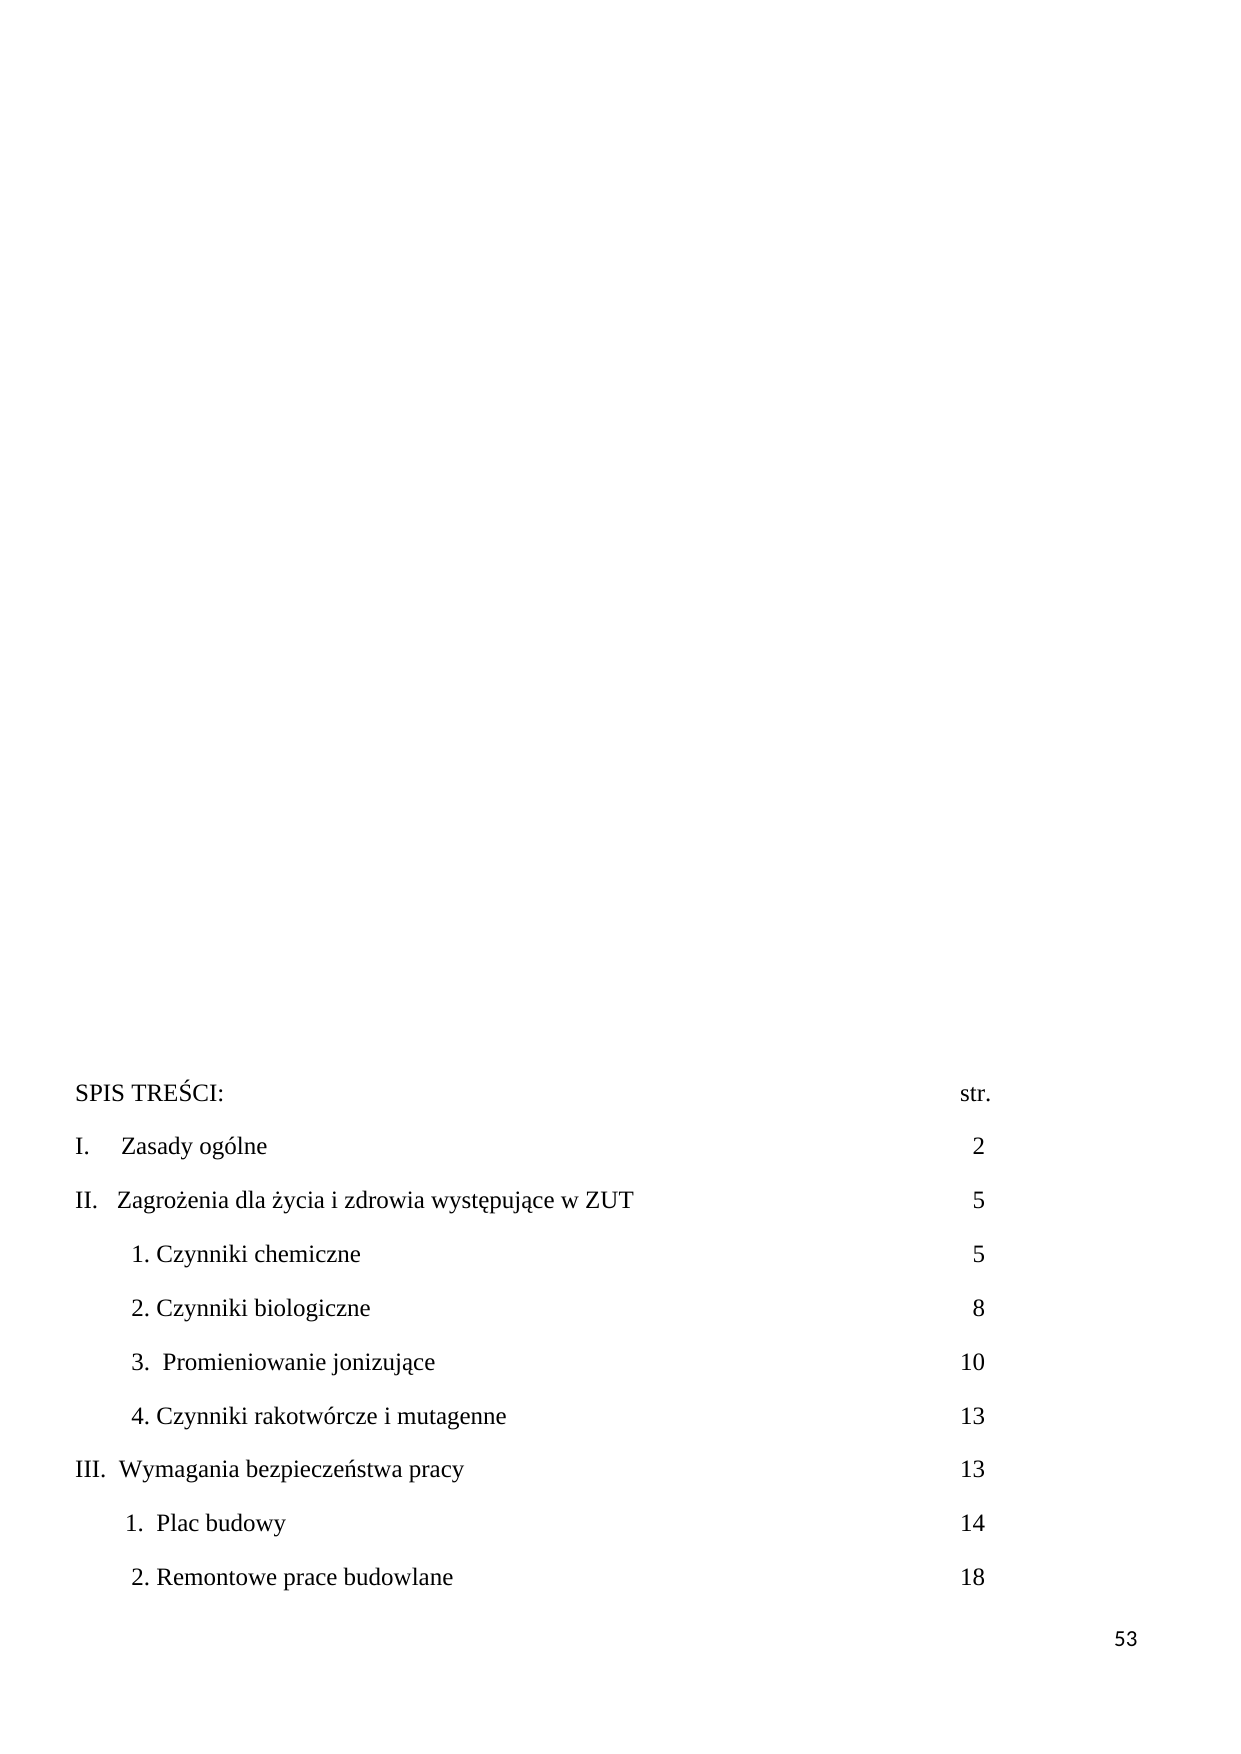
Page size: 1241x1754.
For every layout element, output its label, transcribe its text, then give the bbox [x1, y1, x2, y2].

text 4. Czynniki rakotwórcze i mutagenne 13 [75, 1401, 1137, 1429]
text 1. Czynniki chemiczne 5 [75, 1239, 1137, 1268]
text III. Wymagania bezpieczeństwa pracy 13 [75, 1454, 1137, 1483]
text I. Zasady ogólne 2 [75, 1131, 1137, 1160]
text II. Zagrożenia dla życia i zdrowia występujące w ZUT 5 [75, 1185, 1137, 1214]
text 2. Czynniki biologiczne 8 [75, 1293, 1137, 1322]
text 2. Remontowe prace budowlane 18 [75, 1562, 1137, 1591]
text 1. Plac budowy 14 [75, 1508, 1137, 1537]
text SPIS TREŚCI: str. [75, 1078, 1137, 1106]
text 3. Promieniowanie jonizujące 10 [75, 1347, 1137, 1376]
